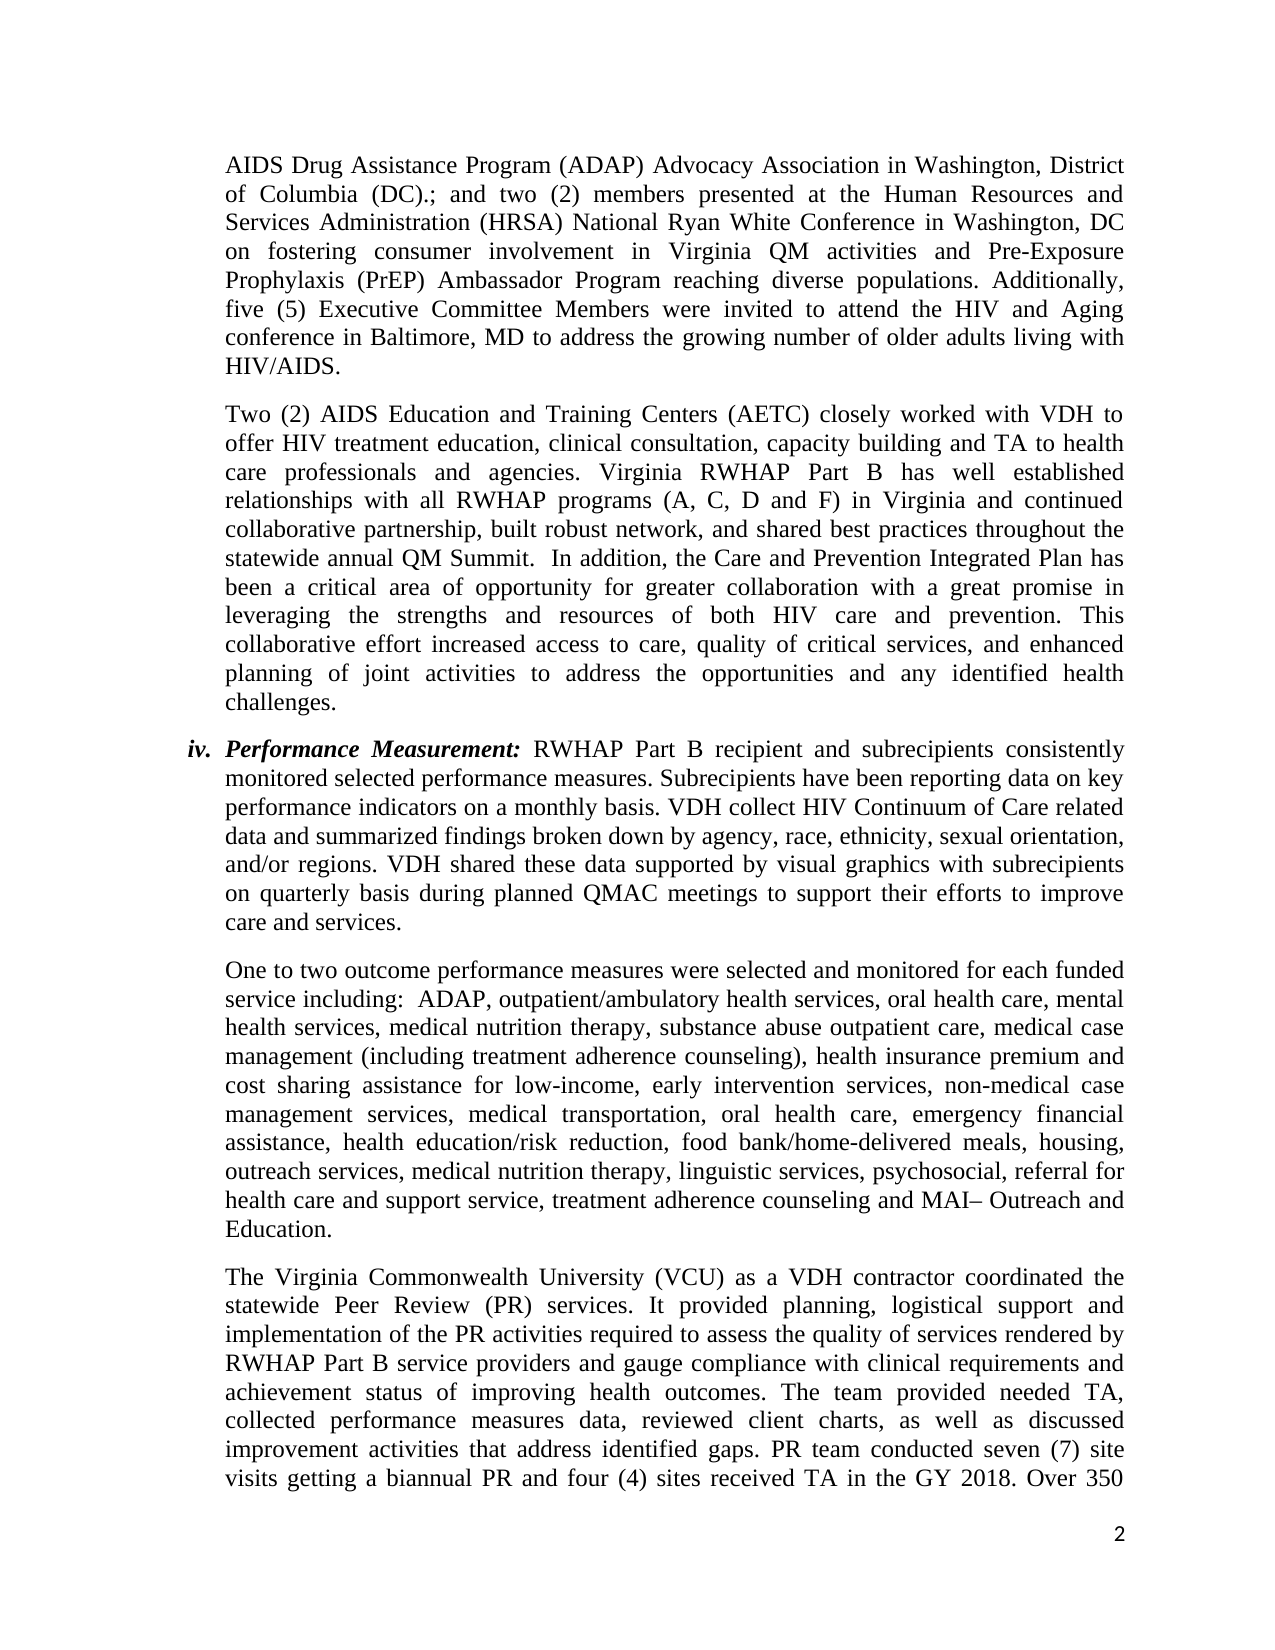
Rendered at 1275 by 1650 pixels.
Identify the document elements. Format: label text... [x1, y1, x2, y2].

text One to two outcome performance measures were selected and monitored for each funded service including: ADAP, outpatient/ambulatory health services, oral health care, mental health services, medical nutrition therapy, substance abuse outpatient care, medical case management (including treatment adherence counseling), health insurance premium and cost sharing assistance for low-income, early intervention services, non-medical case management services, medical transportation, oral health care, emergency financial assistance, health education/risk reduction, food bank/home-delivered meals, housing, outreach services, medical nutrition therapy, linguistic services, psychosocial, referral for health care and support service, treatment adherence counseling and MAI– Outreach and Education. [225, 955, 1125, 1242]
text Two (2) AIDS Education and Training Centers (AETC) closely worked with VDH to offer HIV treatment education, clinical consultation, capacity building and TA to health care professionals and agencies. Virginia RWHAP Part B has well established relationships with all RWHAP programs (A, C, D and F) in Virginia and continued collaborative partnership, built robust network, and shared best practices throughout the statewide annual QM Summit. In addition, the Care and Prevention Integrated Plan has been a critical area of opportunity for greater collaboration with a great promise in leveraging the strengths and resources of both HIV care and prevention. This collaborative effort increased access to care, quality of critical services, and enhanced planning of joint activities to address the opportunities and any identified health challenges. [225, 399, 1125, 715]
list Performance Measurement: RWHAP Part B recipient and subrecipients consistently monitored selected performance measures. Subrecipients have been reporting data on key performance indicators on a monthly basis. VDH collect HIV Continuum of Care related data and summarized findings broken down by agency, race, ethnicity, sexual orientation, and/or regions. VDH shared these data supported by visual graphics with subrecipients on quarterly basis during planned QMAC meetings to support their efforts to improve care and services. [187, 734, 1125, 936]
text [225, 150, 1125, 380]
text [225, 1262, 1125, 1492]
